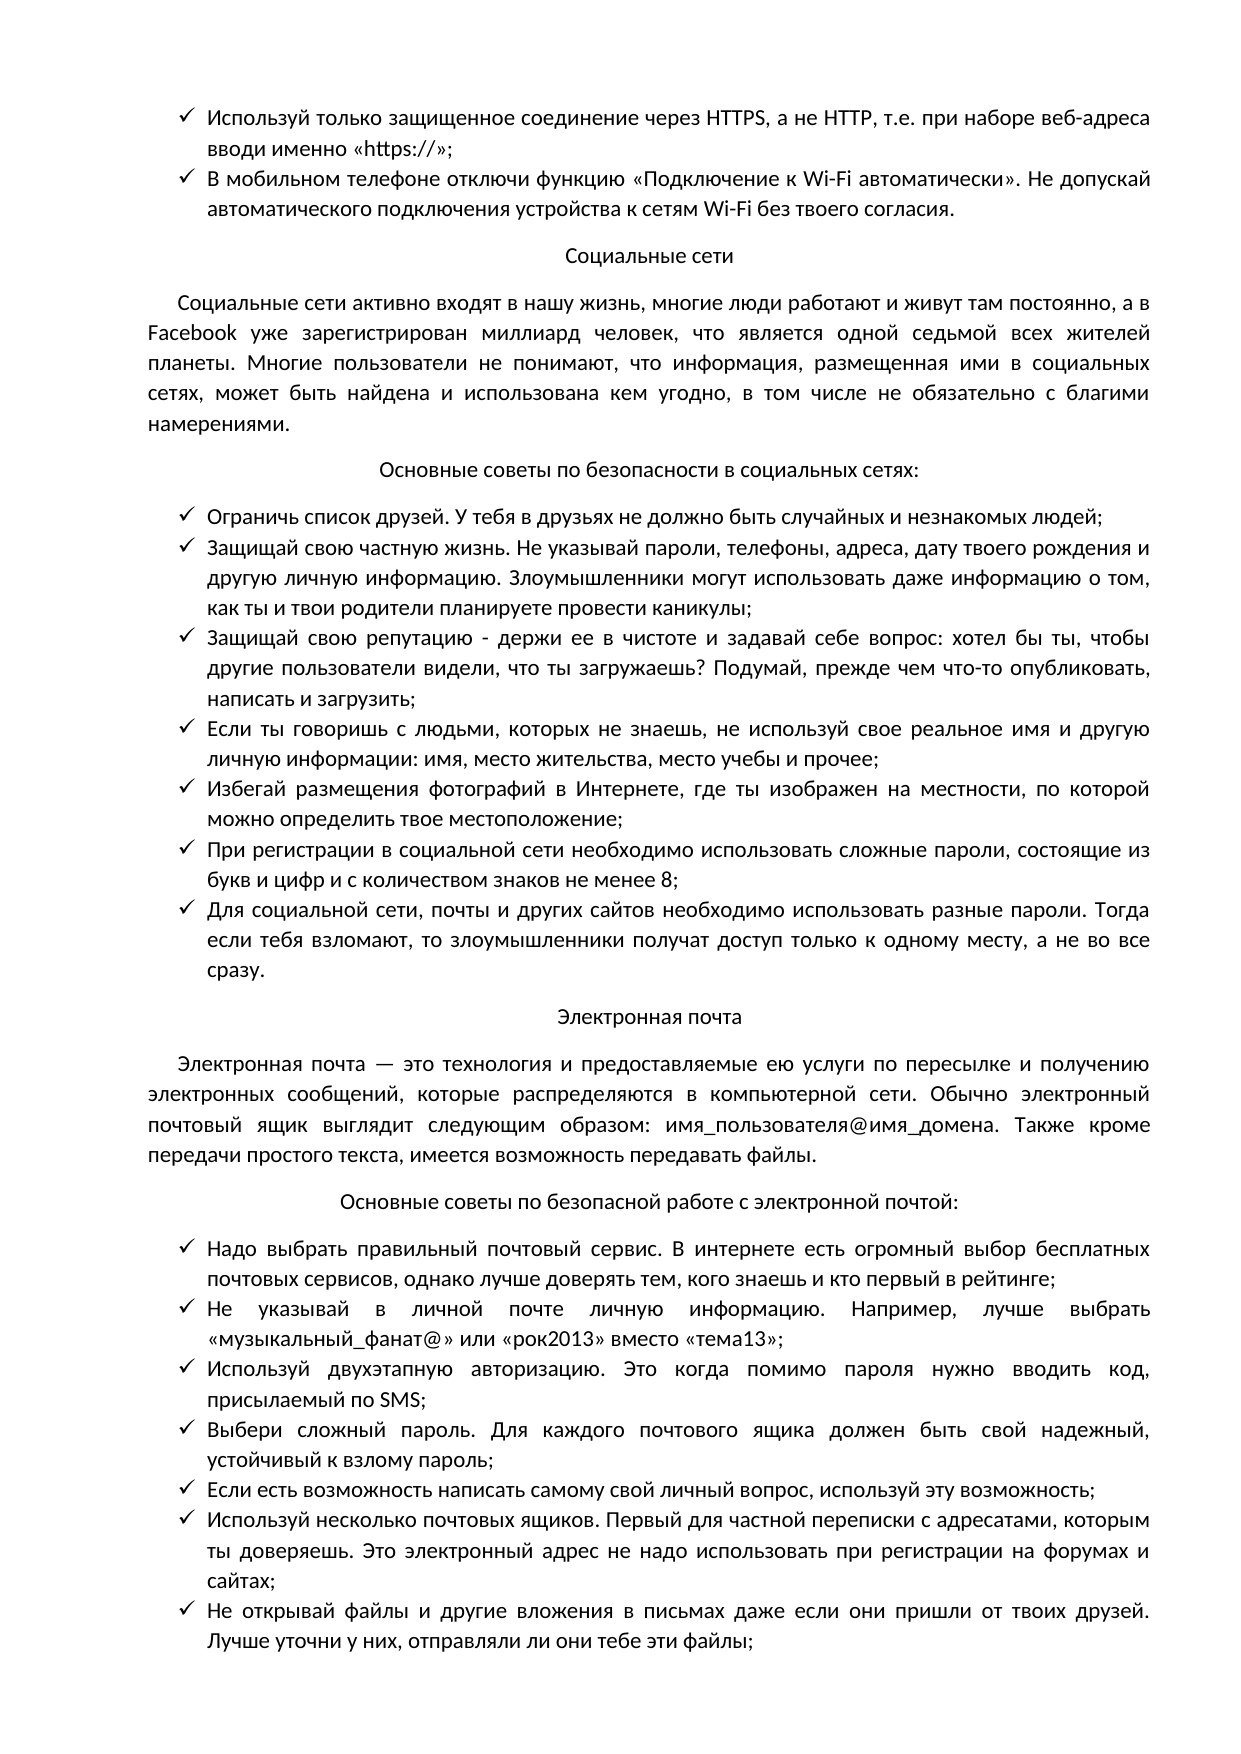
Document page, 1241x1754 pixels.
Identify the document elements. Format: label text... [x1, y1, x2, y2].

text Основные советы по безопасности в социальных сетях: [148, 456, 1152, 483]
list Используй двухэтапную авторизацию. Это когда помимо пароля нужно вводить код, присылаемый по SMS; [177, 1354, 1152, 1413]
text Электронная почта [148, 1002, 1152, 1030]
text Социальные сети [148, 241, 1152, 269]
list Защищай свою репутацию - держи ее в чистоте и задавай себе вопрос: хотел бы ты, чтобы другие пользователи видели, что ты загружаешь? Подумай, прежде чем что-то опубликовать, написать и загрузить; [177, 623, 1152, 712]
list Не открывай файлы и другие вложения в письмах даже если они пришли от твоих друзей. Лучше уточни у них, отправляли ли они тебе эти файлы; [177, 1596, 1152, 1654]
list Ограничь список друзей. У тебя в друзьях не должно быть случайных и незнакомых людей; [177, 502, 1152, 530]
list Если есть возможность написать самому свой личный вопрос, используй эту возможность; [177, 1475, 1152, 1503]
list Избегай размещения фотографий в Интернете, где ты изображен на местности, по которой можно определить твое местоположение; [177, 774, 1152, 832]
text Основные советы по безопасной работе с электронной почтой: [148, 1187, 1152, 1215]
list Если ты говоришь с людьми, которых не знаешь, не используй свое реальное имя и другую личную информации: имя, место жительства, место учебы и прочее; [177, 714, 1152, 772]
list Для социальной сети, почты и других сайтов необходимо использовать разные пароли. Тогда если тебя взломают, то злоумышленники получат доступ только к одному месту, а не во все сразу. [177, 895, 1152, 983]
list При регистрации в социальной сети необходимо использовать сложные пароли, состоящие из букв и цифр и с количеством знаков не менее 8; [177, 835, 1152, 893]
list Используй несколько почтовых ящиков. Первый для частной переписки с адресатами, которым ты доверяешь. Это электронный адрес не надо использовать при регистрации на форумах и сайтах; [177, 1506, 1152, 1594]
list Используй только защищенное соединение через HTTPS, а не HTTP, т.е. при наборе веб-адреса вводи именно «https://»; [177, 103, 1152, 162]
list В мобильном телефоне отключи функцию «Подключение к Wi-Fi автоматически». Не допускай автоматического подключения устройства к сетям Wi-Fi без твоего согласия. [177, 164, 1152, 222]
text Социальные сети активно входят в нашу жизнь, многие люди работают и живут там постоянно, а в Facebook уже зарегистрирован миллиард человек, что является одной седьмой всех жителей планеты. Многие пользователи не понимают, что информация, размещенная ими в социальных сетях, может быть найдена и использована кем угодно, в том числе не обязательно с благими намерениями. [148, 288, 1152, 437]
list Выбери сложный пароль. Для каждого почтового ящика должен быть свой надежный, устойчивый к взлому пароль; [177, 1415, 1152, 1473]
list Не указывай в личной почте личную информацию. Например, лучше выбрать «музыкальный_фанат@» или «рок2013» вместо «тема13»; [177, 1294, 1152, 1352]
text Электронная почта — это технология и предоставляемые ею услуги по пересылке и получению электронных сообщений, которые распределяются в компьютерной сети. Обычно электронный почтовый ящик выглядит следующим образом: имя_пользователя@имя_домена. Также кроме передачи простого текста, имеется возможность передавать файлы. [148, 1049, 1152, 1168]
list Надо выбрать правильный почтовый сервис. В интернете есть огромный выбор бесплатных почтовых сервисов, однако лучше доверять тем, кого знаешь и кто первый в рейтинге; [177, 1234, 1152, 1292]
list Защищай свою частную жизнь. Не указывай пароли, телефоны, адреса, дату твоего рождения и другую личную информацию. Злоумышленники могут использовать даже информацию о том, как ты и твои родители планируете провести каникулы; [177, 533, 1152, 621]
